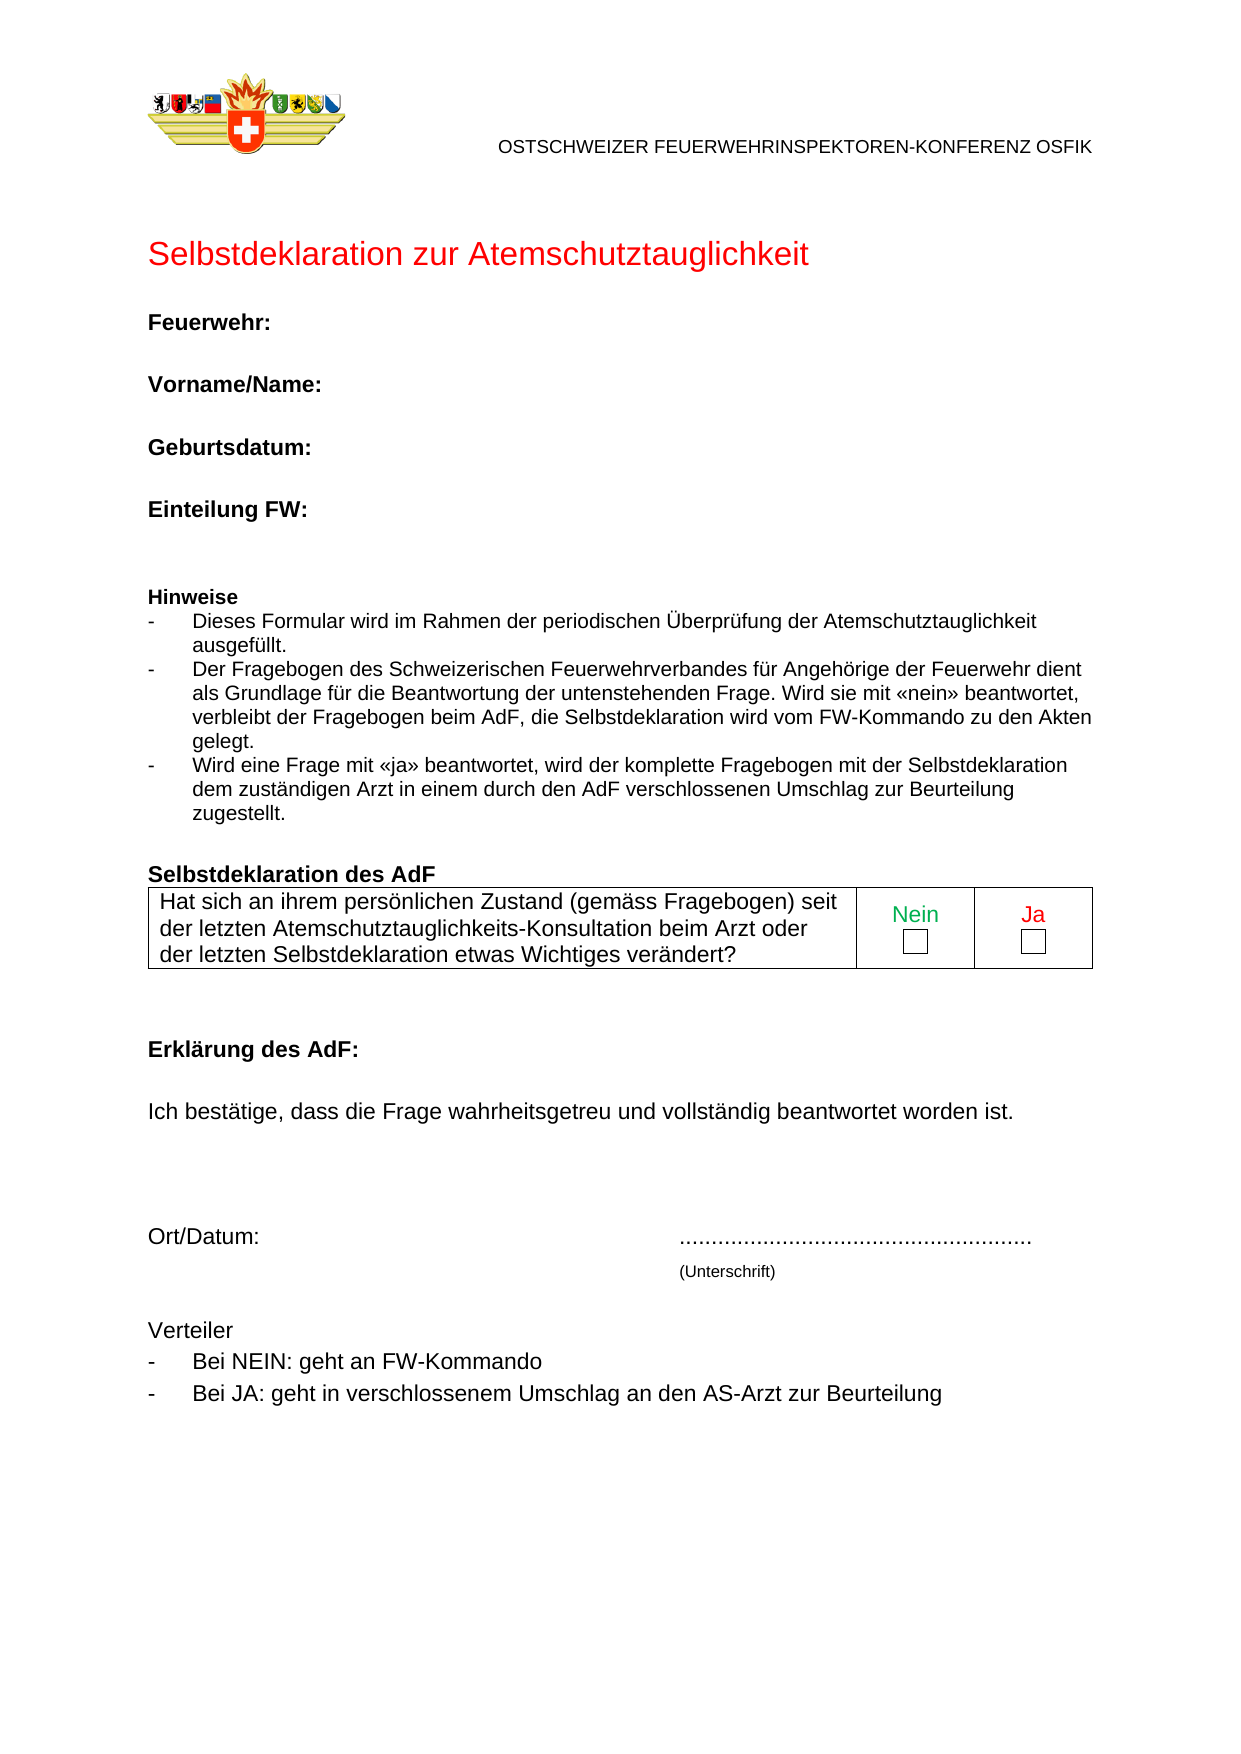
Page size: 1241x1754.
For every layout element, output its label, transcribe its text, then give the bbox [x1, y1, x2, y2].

text Erklärung des AdF: [148, 1031, 1093, 1062]
list Bei NEIN: geht an FW-Kommando [148, 1343, 1093, 1375]
table_header Ja [975, 888, 1092, 967]
text Verteiler [148, 1312, 1093, 1343]
text Selbstdeklaration zur Atemschutztauglichkeit [148, 234, 1093, 273]
list Der Fragebogen des Schweizerischen Feuerwehrverbandes für Angehörige der Feuerwehr dient als Grundlage für die Beantwortung der untenstehenden Frage. Wird sie mit «nein» beantwortet, verbleibt der Fragebogen beim AdF, die Selbstdeklaration wird vom FW-Kommando zu den Akten gelegt. [148, 657, 1093, 753]
text Geburtsdatum: [148, 429, 1093, 460]
table_header Nein [857, 888, 974, 967]
text (Unterschrift) [148, 1250, 1093, 1281]
table_header Hat sich an ihrem persönlichen Zustand (gemäss Fragebogen) seit der letzten Atemschutztauglichkeits-Konsultation beim Arzt oder der letzten Selbstdeklaration etwas Wichtiges verändert? [149, 888, 856, 967]
text Feuerwehr: [148, 304, 1093, 335]
text Vorname/Name: [148, 366, 1093, 398]
text Ich bestätige, dass die Frage wahrheitsgetreu und vollständig beantwortet worden ist. [148, 1093, 1093, 1125]
list Dieses Formular wird im Rahmen der periodischen Überprüfung der Atemschutztauglichkeit ausgefüllt. [148, 609, 1093, 657]
text Selbstdeklaration des AdF [148, 856, 1093, 887]
text Einteilung FW: [148, 491, 1093, 523]
text Ort/Datum: [148, 1218, 1093, 1250]
text Hinweise [148, 585, 1093, 609]
list Wird eine Frage mit «ja» beantwortet, wird der komplette Fragebogen mit der Selbstdeklaration dem zuständigen Arzt in einem durch den AdF verschlossenen Umschlag zur Beurteilung zugestellt. [148, 753, 1093, 825]
list Bei JA: geht in verschlossenem Umschlag an den AS-Arzt zur Beurteilung [148, 1375, 1093, 1406]
picture [147, 73, 346, 154]
